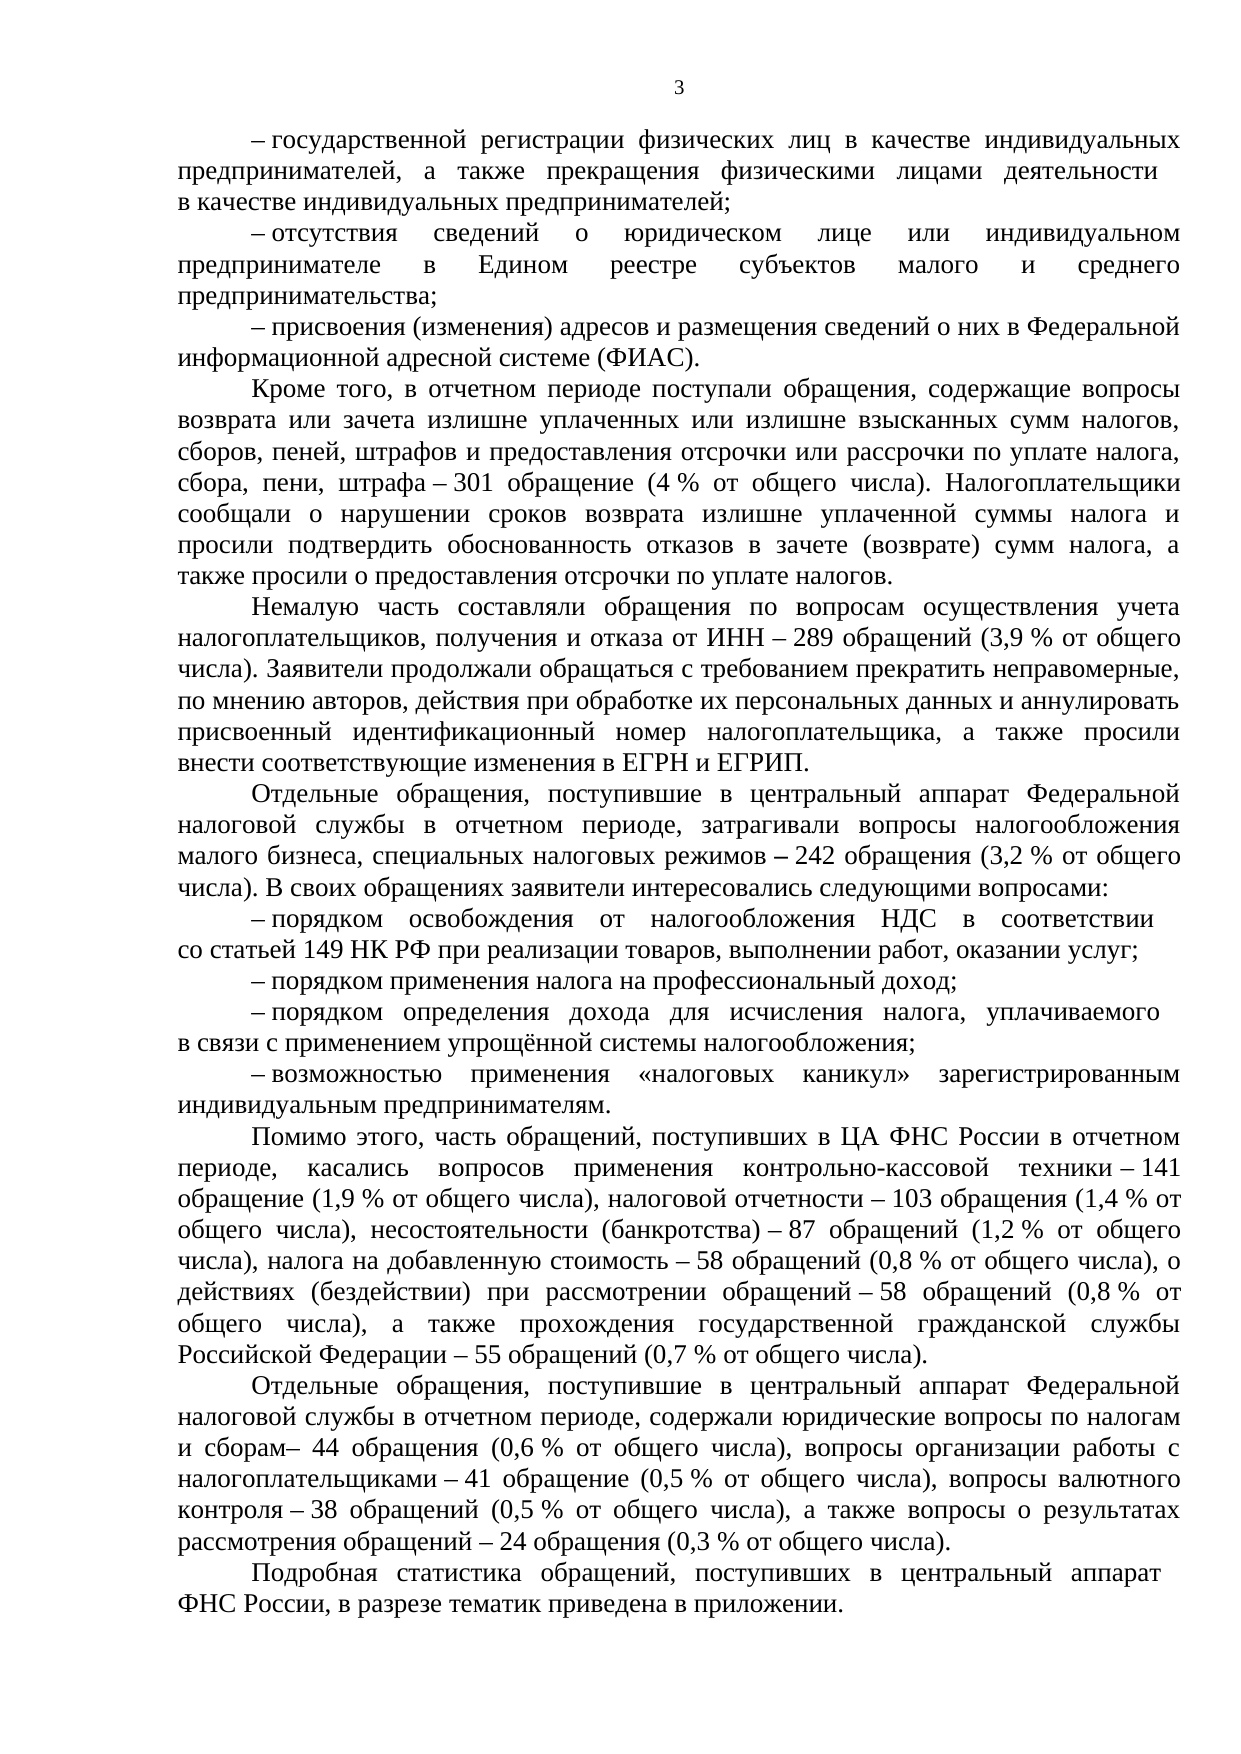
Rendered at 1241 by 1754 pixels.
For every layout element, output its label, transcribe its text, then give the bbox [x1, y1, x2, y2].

text Отдельные обращения, поступившие в центральный аппарат Федеральной налоговой службы в отчетном периоде, затрагивали вопросы налогообложения малого бизнеса, специальных налоговых режимов – 242 обращения (3,2 % от общего числа). В своих обращениях заявители интересовались следующими вопросами: [177, 777, 1181, 902]
text – порядком применения налога на профессиональный доход; [177, 964, 1181, 995]
text Подробная статистика обращений, поступивших в центральный аппарат ФНС России, в разрезе тематик приведена в приложении. [177, 1556, 1181, 1618]
text Отдельные обращения, поступившие в центральный аппарат Федеральной налоговой службы в отчетном периоде, содержали юридические вопросы по налогам и сборам– 44 обращения (0,6 % от общего числа), вопросы организации работы с налогоплательщиками – 41 обращение (0,5 % от общего числа), вопросы валютного контроля – 38 обращений (0,5 % от общего числа), а также вопросы о результатах рассмотрения обращений – 24 обращения (0,3 % от общего числа). [177, 1369, 1181, 1556]
text – отсутствия сведений о юридическом лице или индивидуальном предпринимателе в Едином реестре субъектов малого и среднего предпринимательства; [177, 217, 1181, 310]
text Кроме того, в отчетном периоде поступали обращения, содержащие вопросы возврата или зачета излишне уплаченных или излишне взысканных сумм налогов, сборов, пеней, штрафов и предоставления отсрочки или рассрочки по уплате налога, сбора, пени, штрафа – 301 обращение (4 % от общего числа). Налогоплательщики сообщали о нарушении сроков возврата излишне уплаченной суммы налога и просили подтвердить обоснованность отказов в зачете (возврате) сумм налога, а также просили о предоставления отсрочки по уплате налогов. [177, 372, 1181, 590]
text – порядком освобождения от налогообложения НДС в соответствии со статьей 149 НК РФ при реализации товаров, выполнении работ, оказании услуг; [177, 902, 1181, 964]
text – присвоения (изменения) адресов и размещения сведений о них в Федеральной информационной адресной системе (ФИАС). [177, 310, 1181, 372]
text Помимо этого, часть обращений, поступивших в ЦА ФНС России в отчетном периоде, касались вопросов применения контрольно-кассовой техники – 141 обращение (1,9 % от общего числа), налоговой отчетности – 103 обращения (1,4 % от общего числа), несостоятельности (банкротства) – 87 обращений (1,2 % от общего числа), налога на добавленную стоимость – 58 обращений (0,8 % от общего числа), о действиях (бездействии) при рассмотрении обращений – 58 обращений (0,8 % от общего числа), а также прохождения государственной гражданской службы Российской Федерации – 55 обращений (0,7 % от общего числа). [177, 1120, 1181, 1369]
text – государственной регистрации физических лиц в качестве индивидуальных предпринимателей, а также прекращения физическими лицами деятельности в качестве индивидуальных предпринимателей; [177, 123, 1181, 217]
text – порядком определения дохода для исчисления налога, уплачиваемого в связи с применением упрощённой системы налогообложения; [177, 995, 1181, 1057]
text – возможностью применения «налоговых каникул» зарегистрированным индивидуальным предпринимателям. [177, 1057, 1181, 1120]
text Немалую часть составляли обращения по вопросам осуществления учета налогоплательщиков, получения и отказа от ИНН – 289 обращений (3,9 % от общего числа). Заявители продолжали обращаться с требованием прекратить неправомерные, по мнению авторов, действия при обработке их персональных данных и аннулировать присвоенный идентификационный номер налогоплательщика, а также просили внести соответствующие изменения в ЕГРН и ЕГРИП. [177, 590, 1181, 777]
